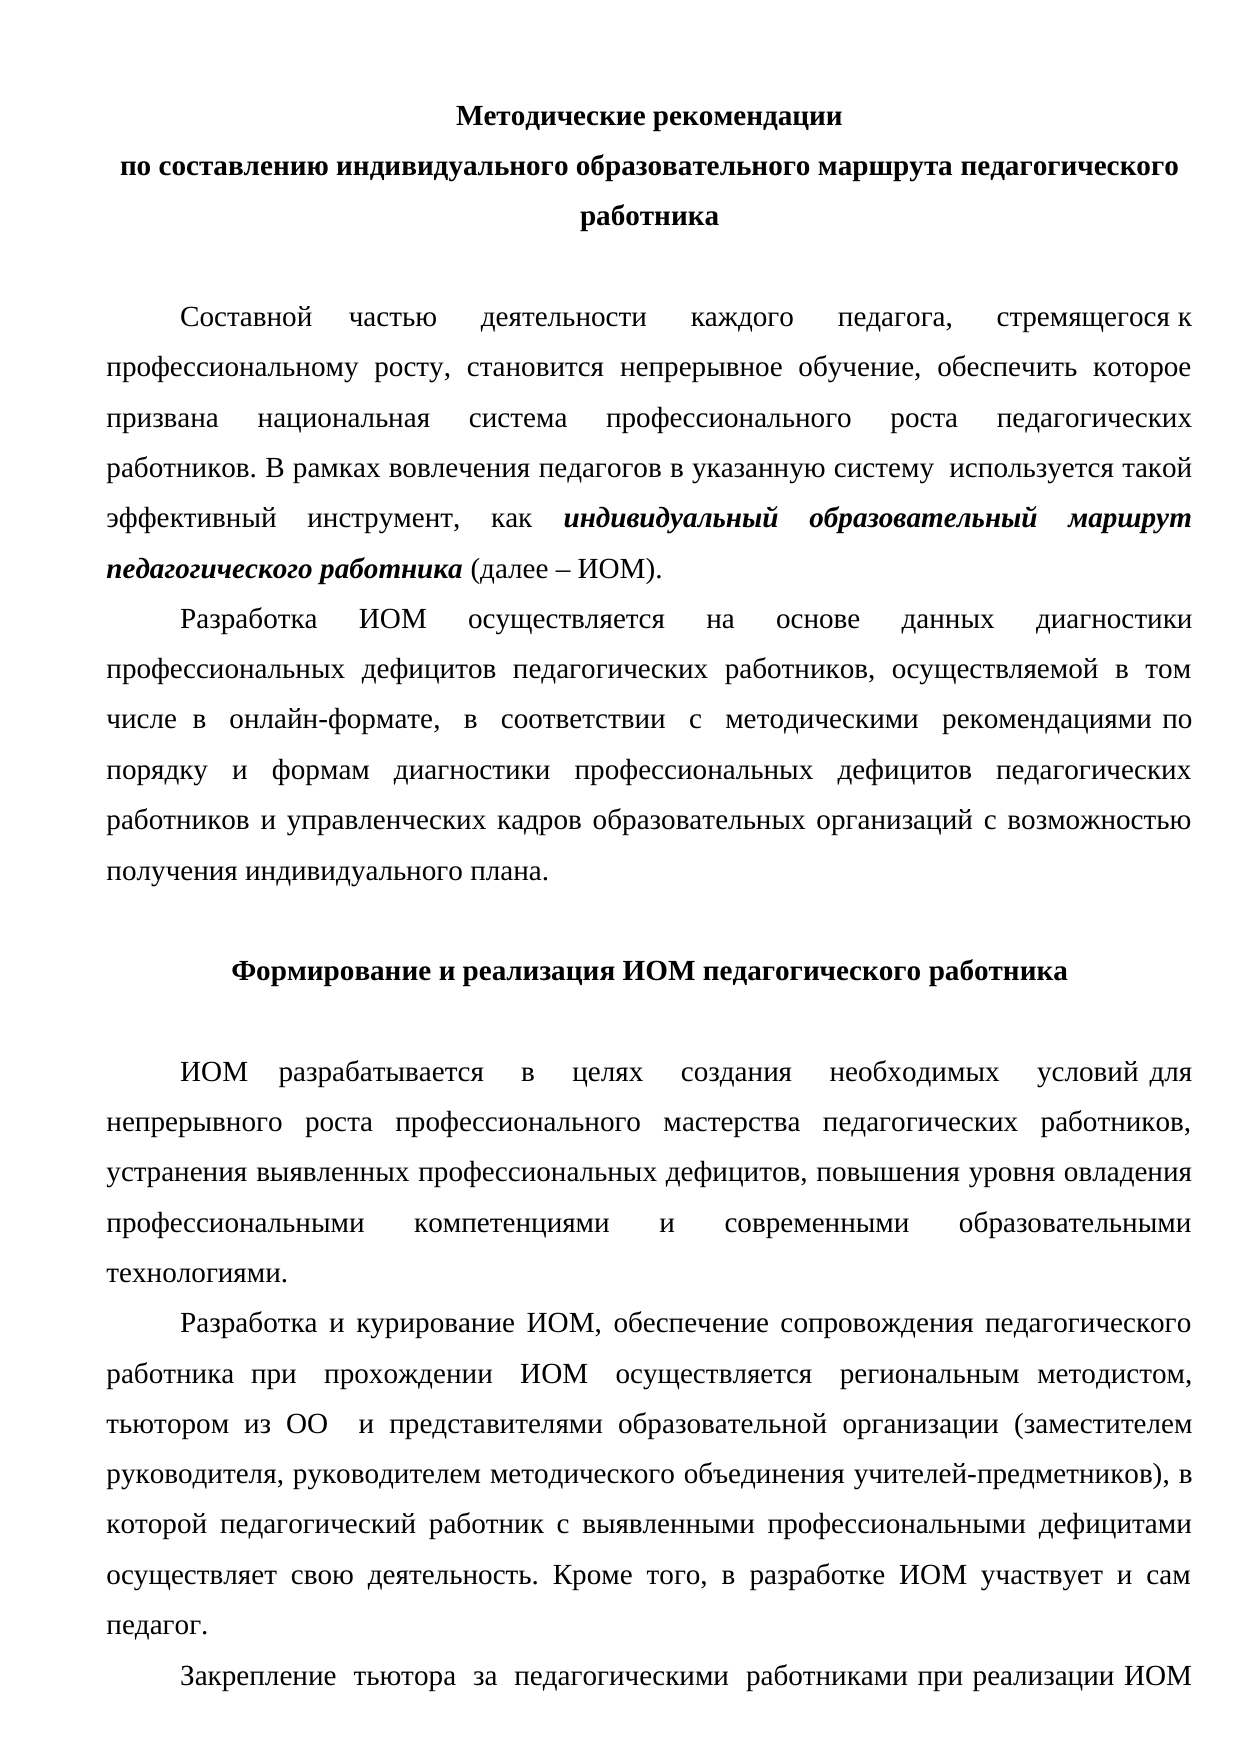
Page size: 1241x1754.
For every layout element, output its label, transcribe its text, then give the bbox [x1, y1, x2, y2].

text по составлению индивидуального образовательного маршрута педагогического работника [106, 148, 1192, 232]
subtitle Методические рекомендации [106, 98, 1192, 131]
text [106, 1658, 1192, 1691]
text Разработка и курирование ИОМ, обеспечение сопровождения педагогического работника при прохождении ИОМ осуществляется региональным методистом, тьютором из ОО и представителями образовательной организации (заместителем руководителя, руководителем методического объединения учителей-предметников), в которой педагогический работник с выявленными профессиональными дефицитами осуществляет свою деятельность. Кроме того, в разработке ИОМ участвует и сам педагог. [106, 1305, 1192, 1641]
text ИОМ разрабатывается в целях создания необходимых условий для непрерывного роста профессионального мастерства педагогических работников, устранения выявленных профессиональных дефицитов, повышения уровня овладения профессиональными компетенциями и современными образовательными технологиями. [106, 1054, 1192, 1289]
text Составной частью деятельности каждого педагога, стремящегося к профессиональному росту, становится непрерывное обучение, обеспечить которое призвана национальная система профессионального роста педагогических работников. В рамках вовлечения педагогов в указанную систему используется такой эффективный инструмент, как индивидуальный образовательный маршрут педагогического работника (далее – ИОМ). [106, 299, 1192, 584]
text Разработка ИОМ осуществляется на основе данных диагностики профессиональных дефицитов педагогических работников, осуществляемой в том числе в онлайн-формате, в соответствии с методическими рекомендациями по порядку и формам диагностики профессиональных дефицитов педагогических работников и управленческих кадров образовательных организаций с возможностью получения индивидуального плана. [106, 601, 1192, 886]
subtitle Формирование и реализация ИОМ педагогического работника [106, 953, 1192, 987]
